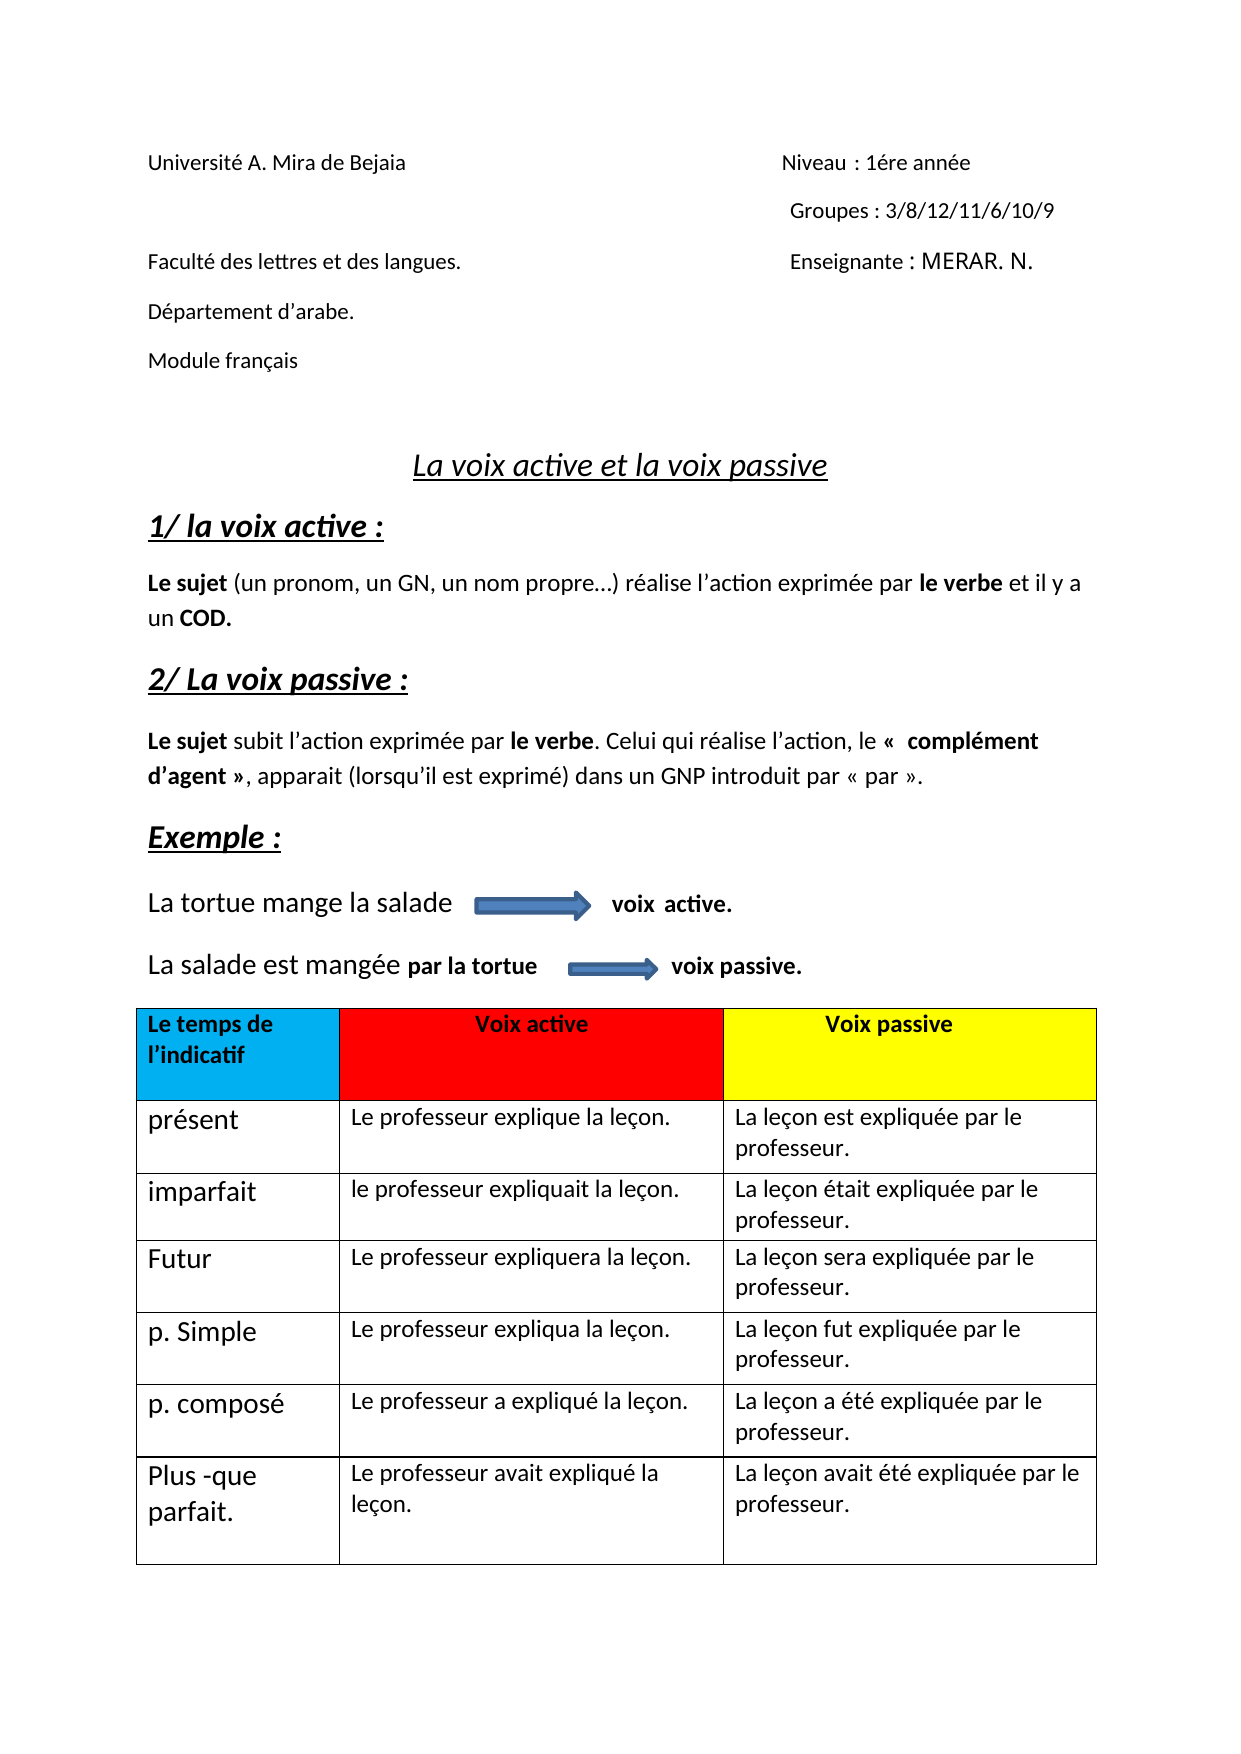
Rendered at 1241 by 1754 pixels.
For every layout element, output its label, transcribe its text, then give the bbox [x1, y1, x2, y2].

text La voix active et la voix passive [148, 444, 1093, 485]
table_header Voix active [340, 1009, 723, 1100]
table_cell Le professeur explique la leçon. [340, 1101, 723, 1172]
table_cell Futur [137, 1241, 339, 1312]
table_cell Le professeur avait expliqué la leçon. [340, 1458, 723, 1564]
table_header Le temps de l’indicatif [137, 1009, 339, 1100]
text Le sujet (un pronom, un GN, un nom propre…) réalise l’action exprimée par le verbe et il y a un COD. [148, 567, 1093, 633]
table_cell La leçon était expliquée par le professeur. [724, 1174, 1096, 1239]
text Faculté des lettres et des langues. Enseignante : MERAR. N. [148, 245, 1093, 277]
text 2/ La voix passive : [148, 658, 1093, 699]
table_cell Plus -que parfait. [137, 1458, 339, 1564]
table_cell La leçon sera expliquée par le professeur. [724, 1241, 1096, 1312]
text Exemple : [148, 816, 1093, 857]
table_cell La leçon fut expliquée par le professeur. [724, 1313, 1096, 1384]
table_cell La leçon avait été expliquée par le professeur. [724, 1458, 1096, 1564]
table_cell Le professeur expliqua la leçon. [340, 1313, 723, 1384]
table_cell La leçon est expliquée par le professeur. [724, 1101, 1096, 1172]
text Groupes : 3/8/12/11/6/10/9 [148, 196, 1093, 224]
text Module français [148, 346, 1093, 374]
table_header Voix passive [724, 1009, 1096, 1100]
table_cell p. composé [137, 1385, 339, 1456]
table_cell imparfait [137, 1174, 339, 1239]
text 1/ la voix active : [148, 506, 1093, 546]
text Le sujet subit l’action exprimée par le verbe. Celui qui réalise l’action, le « complément d’agent », apparait (lorsqu’il est exprimé) dans un GNP introduit par « par ». [148, 726, 1093, 791]
text Département d’arabe. [148, 297, 1093, 325]
text La salade est mangée par la tortue voix passive. [148, 946, 1093, 981]
table_cell p. Simple [137, 1313, 339, 1384]
table_cell La leçon a été expliquée par le professeur. [724, 1385, 1096, 1456]
table_cell Le professeur expliquera la leçon. [340, 1241, 723, 1312]
text Université A. Mira de Bejaia Niveau : 1ére année [148, 148, 1093, 176]
table_cell présent [137, 1101, 339, 1172]
table_cell Le professeur a expliqué la leçon. [340, 1385, 723, 1456]
table_cell le professeur expliquait la leçon. [340, 1174, 723, 1239]
text La tortue mange la salade voix active. [148, 884, 1093, 919]
